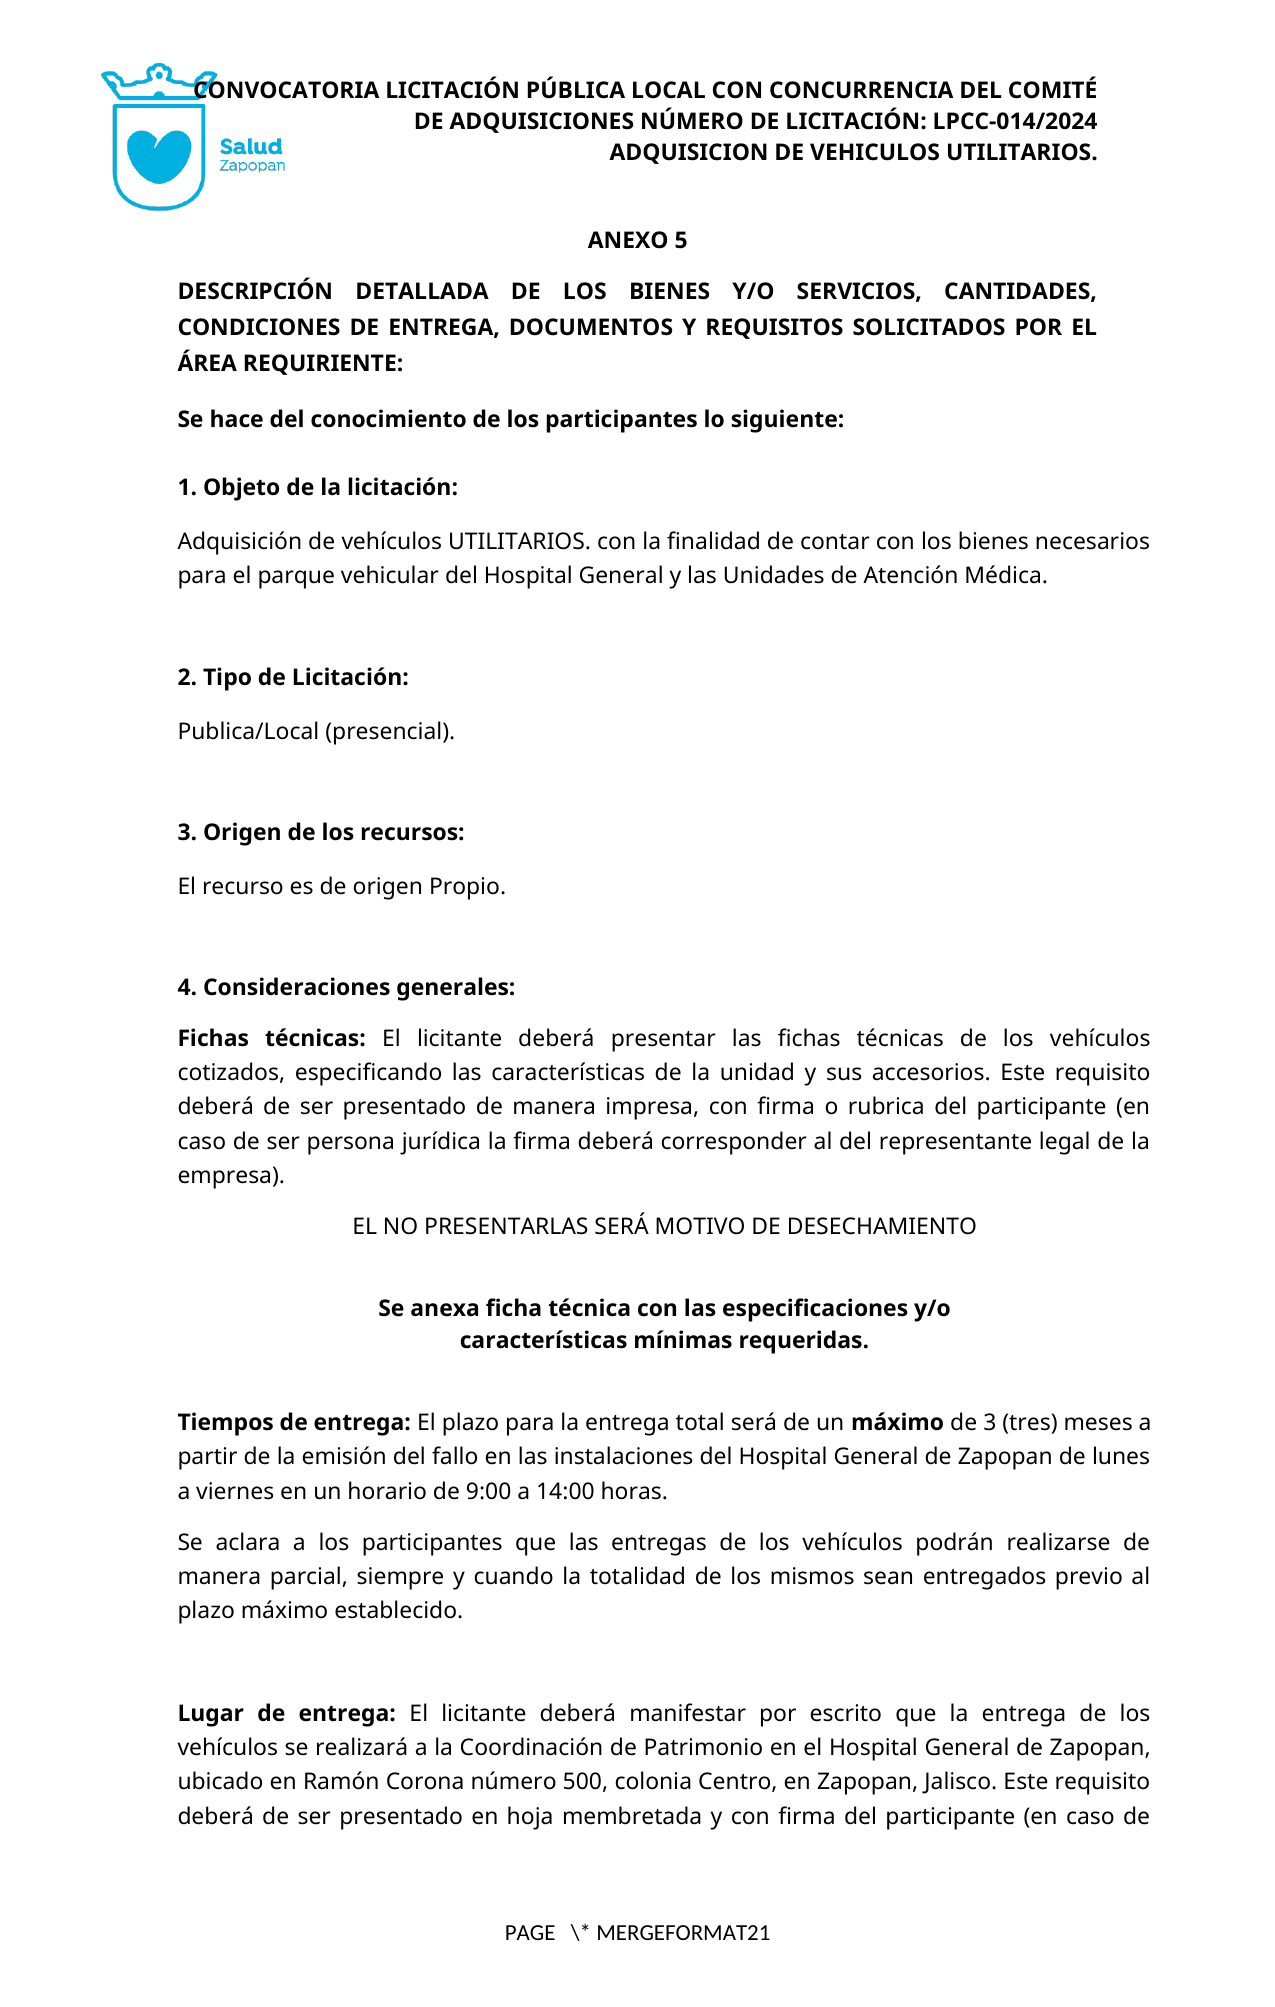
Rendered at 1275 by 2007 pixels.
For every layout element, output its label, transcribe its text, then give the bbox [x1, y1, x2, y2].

picture [200, 76, 211, 82]
text DESCRIPCIÓN DETALLADA DE LOS BIENES Y/O SERVICIOS, CANTIDADES, CONDICIONES DE ENTREGA, DOCUMENTOS Y REQUISITOS SOLICITADOS POR EL ÁREA REQUIRIENTE: [177, 275, 1098, 378]
text 3. Origen de los recursos: [177, 816, 1152, 847]
picture [282, 84, 290, 95]
text Tiempos de entrega: El plazo para la entrega total será de un máximo de 3 (tres) meses a partir de la emisión del fallo en las instalaciones del Hospital General de Zapopan de lunes a viernes en un horario de 9:00 a 14:00 horas. [177, 1406, 1152, 1506]
list Se hace del conocimiento de los participantes lo siguiente: [177, 403, 1098, 434]
text 2. Tipo de Licitación: [177, 660, 1152, 692]
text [177, 1696, 1152, 1831]
text Fichas técnicas: El licitante deberá presentar las fichas técnicas de los vehículos cotizados, especificando las características de la unidad y sus accesorios. Este requisito deberá de ser presentado de manera impresa, con firma o rubrica del participante (en caso de ser persona jurídica la firma deberá corresponder al del representante legal de la empresa). [177, 1021, 1152, 1190]
picture [212, 84, 220, 95]
text características mínimas requeridas. [177, 1323, 1152, 1355]
picture [97, 63, 290, 220]
text ANEXO 5 [177, 224, 1098, 256]
text Adquisición de vehículos UTILITARIOS. con la finalidad de contar con los bienes necesarios para el parque vehicular del Hospital General y las Unidades de Atención Médica. [177, 525, 1152, 590]
text Se aclara a los participantes que las entregas de los vehículos podrán realizarse de manera parcial, siempre y cuando la totalidad de los mismos sean entregados previo al plazo máximo establecido. [177, 1526, 1152, 1626]
text 4. Consideraciones generales: [177, 971, 1152, 1002]
text Publica/Local (presencial). [177, 714, 1152, 746]
text EL NO PRESENTARLAS SERÁ MOTIVO DE DESECHAMIENTO [177, 1210, 1152, 1241]
text Se anexa ficha técnica con las especificaciones y/o [177, 1292, 1152, 1323]
picture [108, 67, 195, 95]
text 1. Objeto de la licitación: [177, 471, 1152, 502]
text El recurso es de origen Propio. [177, 870, 1152, 901]
